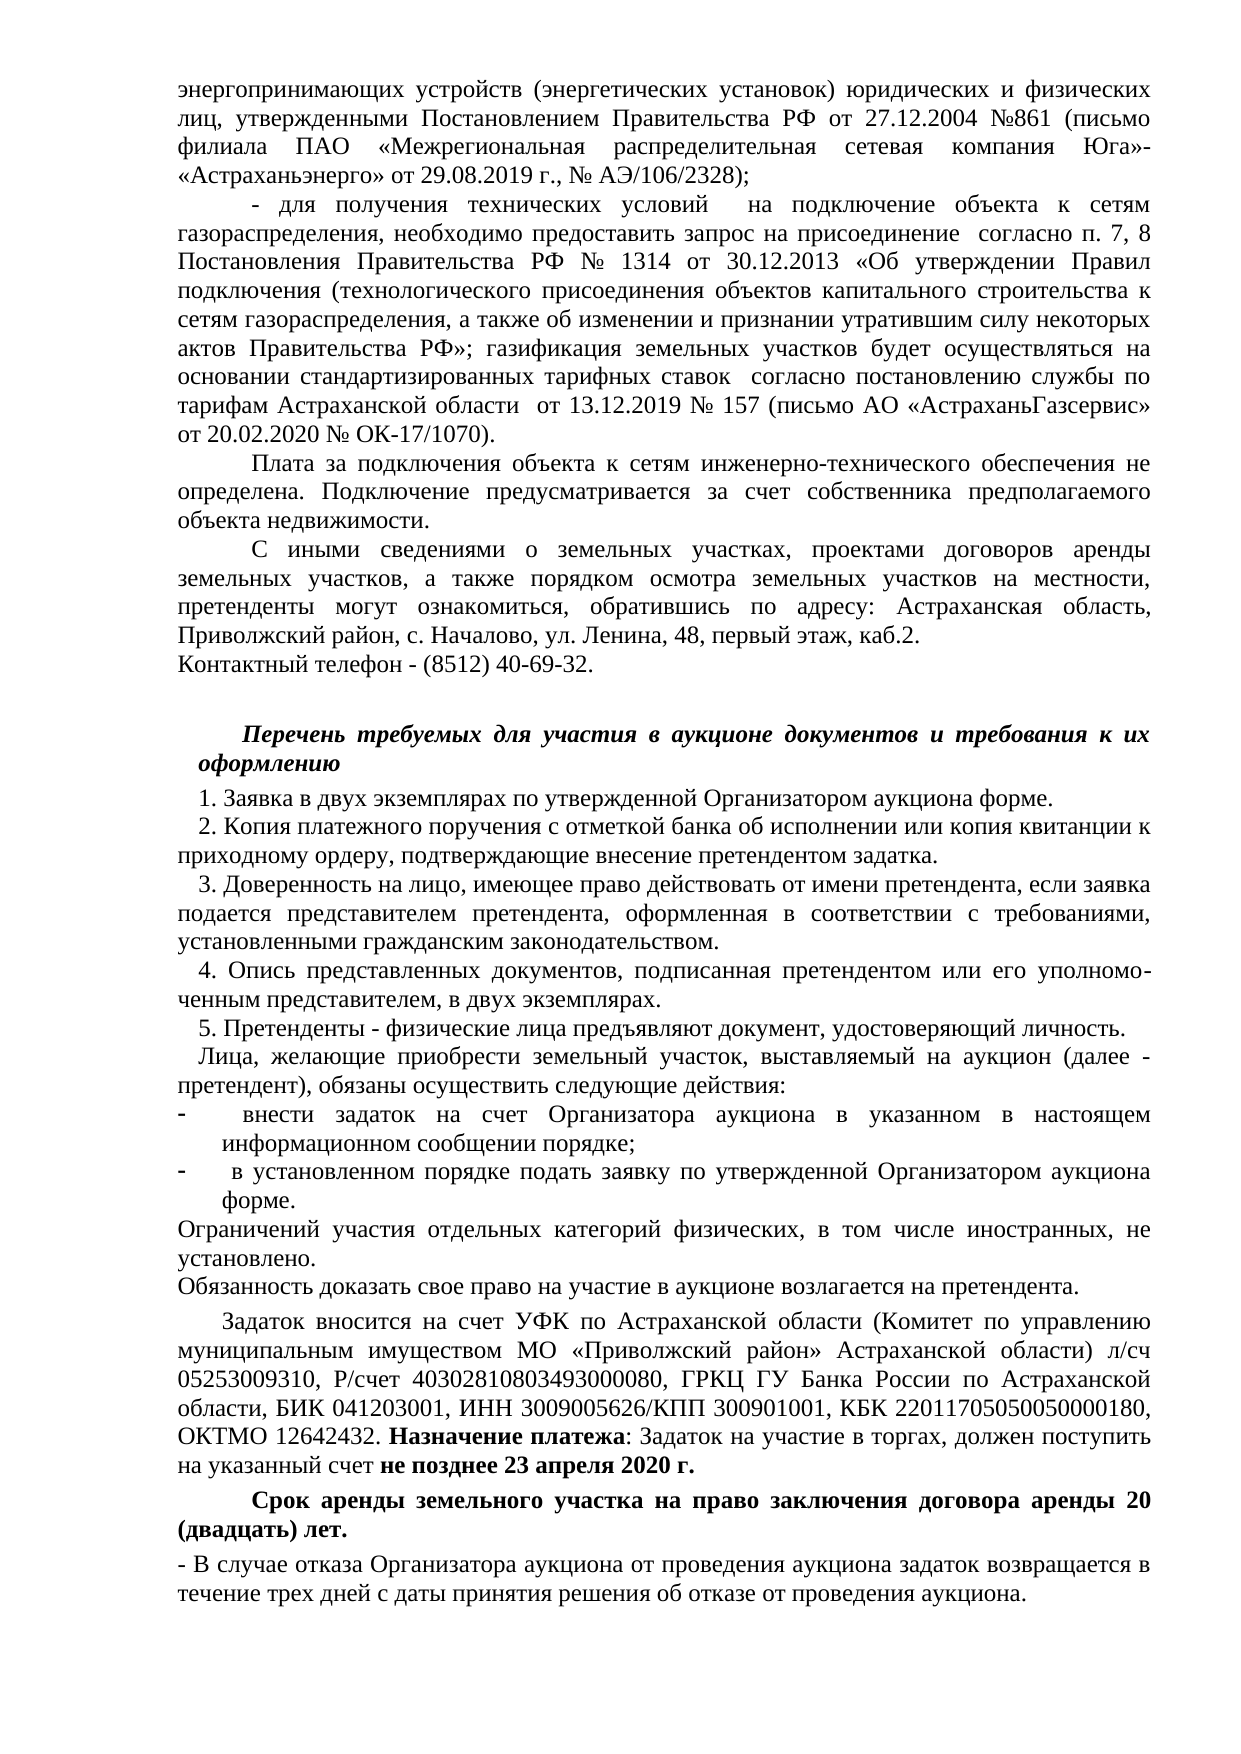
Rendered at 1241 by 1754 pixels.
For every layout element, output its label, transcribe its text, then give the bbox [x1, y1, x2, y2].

text Лица, желающие приобрести земельный участок, выставляемый на аукцион (далее - претендент), обязаны осуществить следующие действия: [177, 1041, 1152, 1099]
list внести задаток на счет Организатора аукциона в указанном в настоящем информационном сообщении порядке; [177, 1099, 1152, 1156]
text Контактный телефон - (8512) 40-69-32. [177, 649, 1152, 678]
text Задаток вносится на счет УФК по Астраханской области (Комитет по управлению муниципальным имуществом МО «Приволжский район» Астраханской области) л/сч 05253009310, Р/счет 40302810803493000080, ГРКЦ ГУ Банка России по Астраханской области, БИК 041203001, ИНН 3009005626/КПП 300901001, КБК 22011705050050000180, ОКТМО 12642432. Назначение платежа: Задаток на участие в торгах, должен поступить на указанный счет не позднее 23 апреля 2020 г. [177, 1306, 1152, 1479]
text Ограничений участия отдельных категорий физических, в том числе иностранных, не установлено. [177, 1214, 1152, 1271]
text С иными сведениями о земельных участках, проектами договоров аренды земельных участков, а также порядком осмотра земельных участков на местности, претенденты могут ознакомиться, обратившись по адресу: Астраханская область, Приволжский район, с. Началово, ул. Ленина, 48, первый этаж, каб.2. [177, 534, 1152, 649]
list в установленном порядке подать заявку по утвержденной Организатором аукциона форме. [177, 1156, 1152, 1214]
text - В случае отказа Организатора аукциона от проведения аукциона задаток возвращается в течение трех дней с даты принятия решения об отказе от проведения аукциона. [177, 1549, 1152, 1606]
text Перечень требуемых для участия в аукционе документов и требования к их оформлению [198, 719, 1152, 776]
text 4. Опись представленных документов, подписанная претендентом или его уполномоченным представителем, в двух экземплярах. [177, 955, 1152, 1013]
text Плата за подключения объекта к сетям инженерно-технического обеспечения не определена. Подключение предусматривается за счет собственника предполагаемого объекта недвижимости. [177, 448, 1152, 534]
text Обязанность доказать свое право на участие в аукционе возлагается на претендента. [177, 1271, 1152, 1300]
text 1. Заявка в двух экземплярах по утвержденной Организатором аукциона форме. [177, 783, 1152, 811]
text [177, 74, 1152, 189]
text 2. Копия платежного поручения с отметкой банка об исполнении или копия квитанции к приходному ордеру, подтверждающие внесение претендентом задатка. [177, 811, 1152, 869]
text Срок аренды земельного участка на право заключения договора аренды 20 (двадцать) лет. [177, 1485, 1152, 1543]
text 3. Доверенность на лицо, имеющее право действовать от имени претендента, если заявка подается представителем претендента, оформленная в соответствии с требованиями, установленными гражданским законодательством. [177, 869, 1152, 955]
text 5. Претенденты - физические лица предъявляют документ, удостоверяющий личность. [198, 1013, 1152, 1041]
text - для получения технических условий на подключение объекта к сетям газораспределения, необходимо предоставить запрос на присоединение согласно п. 7, 8 Постановления Правительства РФ № 1314 от 30.12.2013 «Об утверждении Правил подключения (технологического присоединения объектов капитального строительства к сетям газораспределения, а также об изменении и признании утратившим силу некоторых актов Правительства РФ»; газификация земельных участков будет осуществляться на основании стандартизированных тарифных ставок согласно постановлению службы по тарифам Астраханской области от 13.12.2019 № 157 (письмо АО «АстраханьГазсервис» от 20.02.2020 № ОК-17/1070). [177, 189, 1152, 448]
